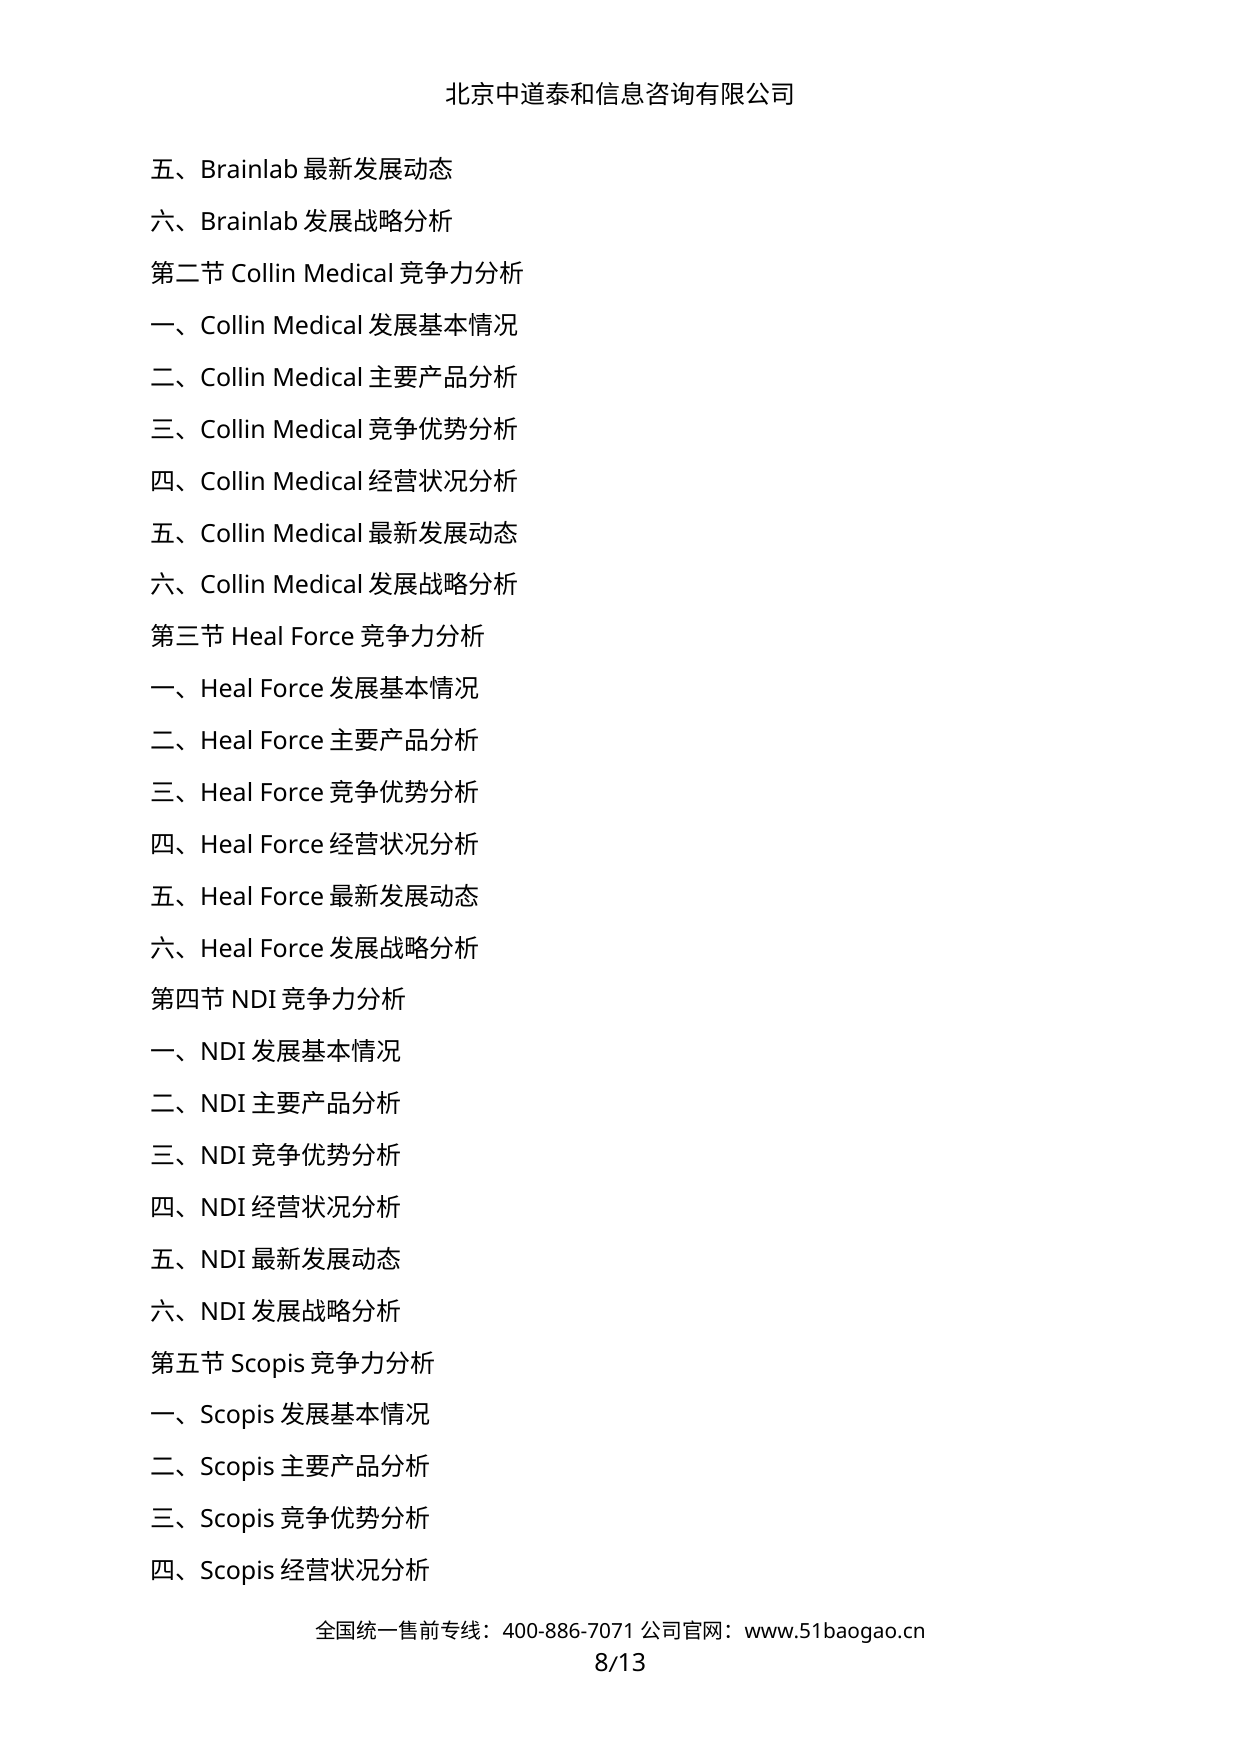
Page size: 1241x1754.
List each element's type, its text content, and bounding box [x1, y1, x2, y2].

text 三、NDI竞争优势分析 [150, 1136, 1090, 1172]
text 三、Collin Medical竞争优势分析 [150, 409, 1090, 446]
text 四、Collin Medical经营状况分析 [150, 461, 1090, 497]
text 一、Heal Force发展基本情况 [150, 669, 1090, 705]
text 四、Heal Force经营状况分析 [150, 824, 1090, 861]
text 五、Heal Force最新发展动态 [150, 876, 1090, 912]
text 五、Collin Medical最新发展动态 [150, 513, 1090, 549]
text 四、Scopis经营状况分析 [150, 1551, 1090, 1587]
text 二、Heal Force主要产品分析 [150, 721, 1090, 757]
text 三、Heal Force竞争优势分析 [150, 772, 1090, 809]
text 六、Heal Force发展战略分析 [150, 928, 1090, 964]
text 二、Collin Medical主要产品分析 [150, 357, 1090, 394]
text 五、NDI最新发展动态 [150, 1239, 1090, 1276]
text 一、Scopis发展基本情况 [150, 1395, 1090, 1431]
text 二、NDI主要产品分析 [150, 1084, 1090, 1120]
text 第五节 Scopis竞争力分析 [150, 1343, 1090, 1379]
text 三、Scopis竞争优势分析 [150, 1499, 1090, 1535]
text 第三节 Heal Force竞争力分析 [150, 617, 1090, 653]
text 五、Brainlab最新发展动态 [150, 150, 1090, 186]
text 六、Collin Medical发展战略分析 [150, 565, 1090, 601]
text 第四节 NDI竞争力分析 [150, 980, 1090, 1016]
text 一、NDI发展基本情况 [150, 1032, 1090, 1068]
text 六、NDI发展战略分析 [150, 1291, 1090, 1327]
text 第二节 Collin Medical竞争力分析 [150, 254, 1090, 290]
text 六、Brainlab发展战略分析 [150, 202, 1090, 238]
text 一、Collin Medical发展基本情况 [150, 306, 1090, 342]
text 二、Scopis主要产品分析 [150, 1447, 1090, 1483]
text 四、NDI经营状况分析 [150, 1187, 1090, 1224]
